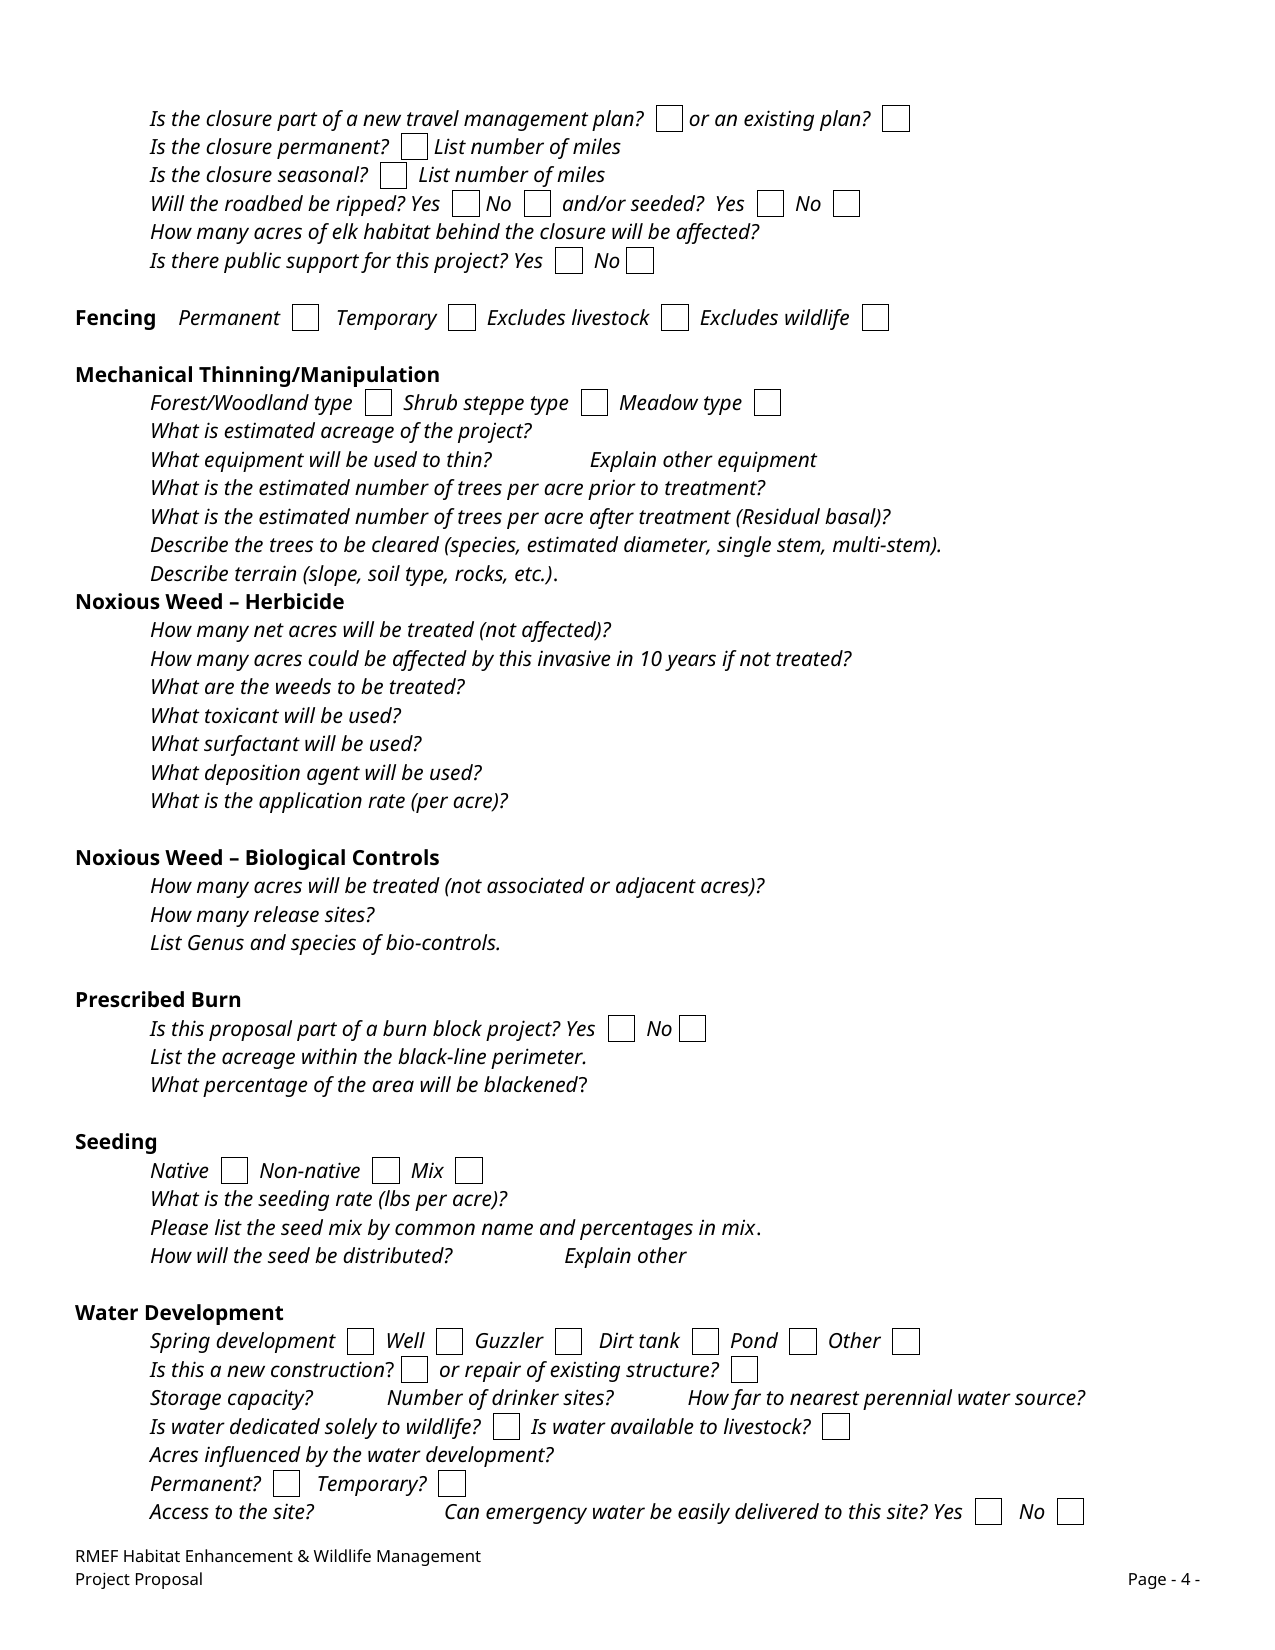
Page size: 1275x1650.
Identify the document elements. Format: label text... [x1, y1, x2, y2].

text Please list the seed mix by common name and percentages in mix. [75, 1213, 1200, 1241]
text What is the estimated number of trees per acre after treatment (Residual basal)? [75, 502, 1200, 530]
text How many acres could be affected by this invasive in 10 years if not treated? [75, 644, 1200, 672]
text List the acreage within the black-line perimeter. [75, 1042, 1200, 1071]
text Fencing Permanent Temporary Excludes livestock Excludes wildlife [75, 303, 1200, 331]
text How many acres will be treated (not associated or adjacent acres)? [75, 872, 1200, 900]
text How many acres of elk habitat behind the closure will be affected? [75, 217, 1200, 246]
text Forest/Woodland type Shrub steppe type Meadow type [75, 388, 1200, 417]
text Water Development [75, 1298, 1200, 1327]
text Access to the site? Can emergency water be easily delivered to this site? Yes No [75, 1497, 1200, 1526]
text How many net acres will be treated (not affected)? [75, 616, 1200, 644]
text Storage capacity? Number of drinker sites? How far to nearest perennial water source? [75, 1383, 1200, 1412]
text What deposition agent will be used? [75, 758, 1200, 786]
text Is the closure permanent? List number of miles [75, 132, 1200, 161]
text What toxicant will be used? [75, 701, 1200, 729]
text What is the seeding rate (lbs per acre)? [75, 1184, 1200, 1213]
text What is the estimated number of trees per acre prior to treatment? [75, 473, 1200, 502]
text Will the roadbed be ripped? Yes No and/or seeded? Yes No [75, 189, 1200, 217]
text Is the closure seasonal? List number of miles [75, 161, 1200, 189]
text Noxious Weed – Biological Controls [75, 843, 1200, 872]
text Mechanical Thinning/Manipulation [75, 360, 1200, 388]
text How will the seed be distributed? Explain other [75, 1241, 1200, 1270]
text How many release sites? [75, 900, 1200, 928]
text Describe the trees to be cleared (species, estimated diameter, single stem, multi-stem). [75, 530, 1200, 559]
text Is this proposal part of a burn block project? Yes No [75, 1014, 1200, 1042]
text Is water dedicated solely to wildlife? Is water available to livestock? [75, 1412, 1200, 1440]
text Native Non-native Mix [75, 1156, 1200, 1184]
text Acres influenced by the water development? [75, 1440, 1200, 1469]
text Noxious Weed – Herbicide [75, 587, 1200, 616]
text What are the weeds to be treated? [75, 672, 1200, 701]
text Is the closure part of a new travel management plan? or an existing plan? [75, 104, 1200, 132]
text Prescribed Burn [75, 985, 1200, 1014]
text What percentage of the area will be blackened? [75, 1071, 1200, 1099]
text Is this a new construction? or repair of existing structure? [75, 1355, 1200, 1383]
text Permanent? Temporary? [75, 1469, 1200, 1497]
text What surfactant will be used? [75, 729, 1200, 758]
text Is there public support for this project? Yes No [75, 246, 1200, 274]
text Describe terrain (slope, soil type, rocks, etc.). [75, 559, 1200, 587]
text What is the application rate (per acre)? [75, 786, 1200, 815]
text What is estimated acreage of the project? [75, 417, 1200, 445]
text Seeding [75, 1127, 1200, 1156]
text What equipment will be used to thin? Explain other equipment [75, 445, 1200, 473]
text List Genus and species of bio-controls. [75, 928, 1200, 957]
text Spring development Well Guzzler Dirt tank Pond Other [75, 1327, 1200, 1355]
